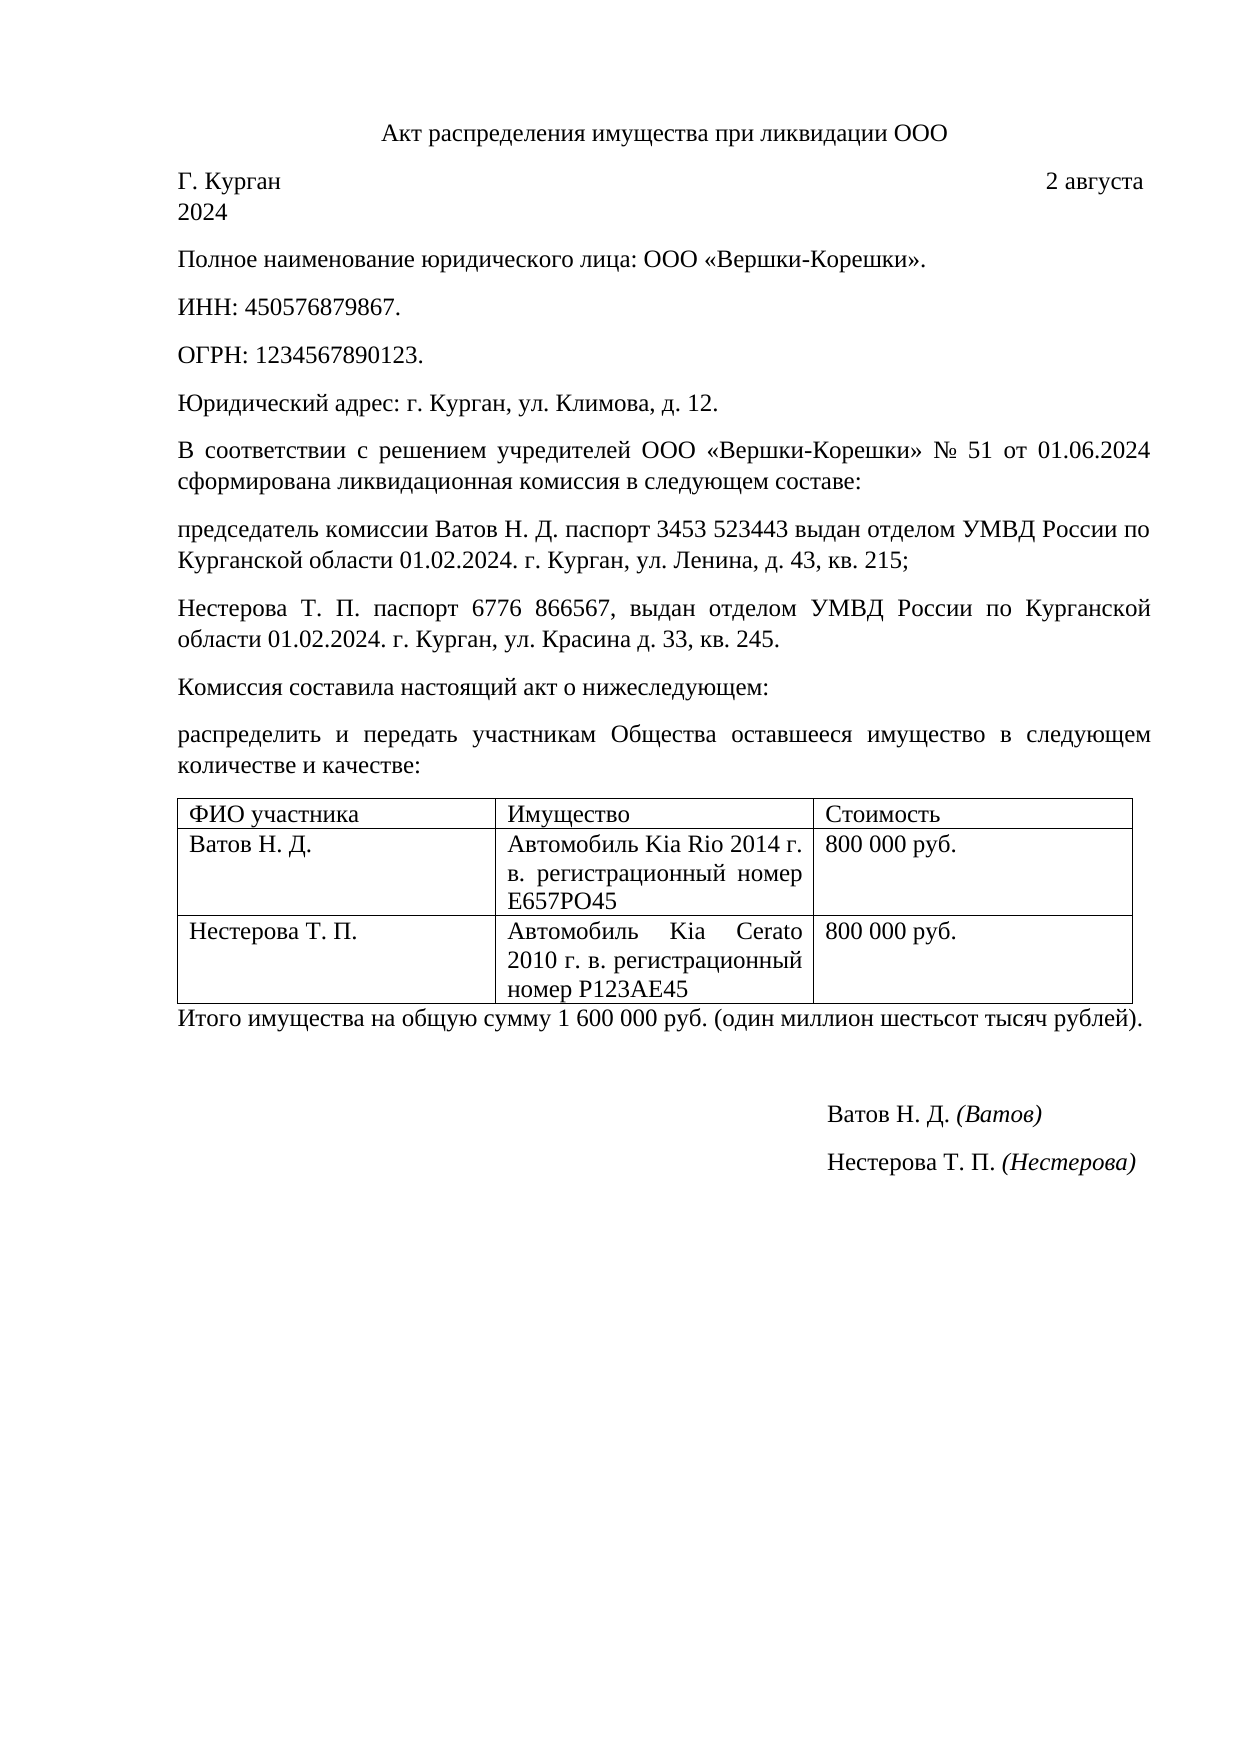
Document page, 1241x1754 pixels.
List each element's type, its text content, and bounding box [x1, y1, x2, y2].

text председатель комиссии Ватов Н. Д. паспорт 3453 523443 выдан отделом УМВД России по Курганской области 01.02.2024. г. Курган, ул. Ленина, д. 43, кв. 215; [177, 514, 1152, 574]
table_header Стоимость [814, 799, 1132, 828]
table_cell Нестерова Т. П. [178, 916, 495, 1002]
text Г. Курган 2 августа 2024 [177, 166, 1152, 226]
text Акт распределения имущества при ликвидации ООО [177, 118, 1152, 147]
text Итого имущества на общую сумму 1 600 000 руб. (один миллион шестьсот тысяч рублей). [177, 1003, 1152, 1032]
text Комиссия составила настоящий акт о нижеследующем: [177, 672, 1152, 700]
table_cell Ватов Н. Д. [178, 829, 495, 915]
table_header ФИО участника [178, 799, 495, 828]
text Полное наименование юридического лица: ООО «Вершки-Корешки». [177, 244, 1152, 273]
table_cell Автомобиль Kia Cerato 2010 г. в. регистрационный номер Р123АЕ45 [496, 916, 813, 1002]
text Ватов Н. Д. (Ватов) [827, 1099, 1152, 1128]
text ОГРН: 1234567890123. [177, 340, 1152, 369]
table_header Имущество [496, 799, 813, 828]
table_cell 800 000 руб. [814, 829, 1132, 915]
text ИНН: 450576879867. [177, 292, 1152, 321]
table_cell 800 000 руб. [814, 916, 1132, 1002]
text Нестерова Т. П. паспорт 6776 866567, выдан отделом УМВД России по Курганской области 01.02.2024. г. Курган, ул. Красина д. 33, кв. 245. [177, 593, 1152, 653]
table_cell Автомобиль Kia Rio 2014 г. в. регистрационный номер Е657РО45 [496, 829, 813, 915]
text Юридический адрес: г. Курган, ул. Климова, д. 12. [177, 388, 1152, 416]
text В соответствии с решением учредителей ООО «Вершки-Корешки» № 51 от 01.06.2024 сформирована ликвидационная комиссия в следующем составе: [177, 435, 1152, 495]
text Нестерова Т. П. (Нестерова) [827, 1147, 1152, 1175]
text распределить и передать участникам Общества оставшееся имущество в следующем количестве и качестве: [177, 719, 1152, 779]
